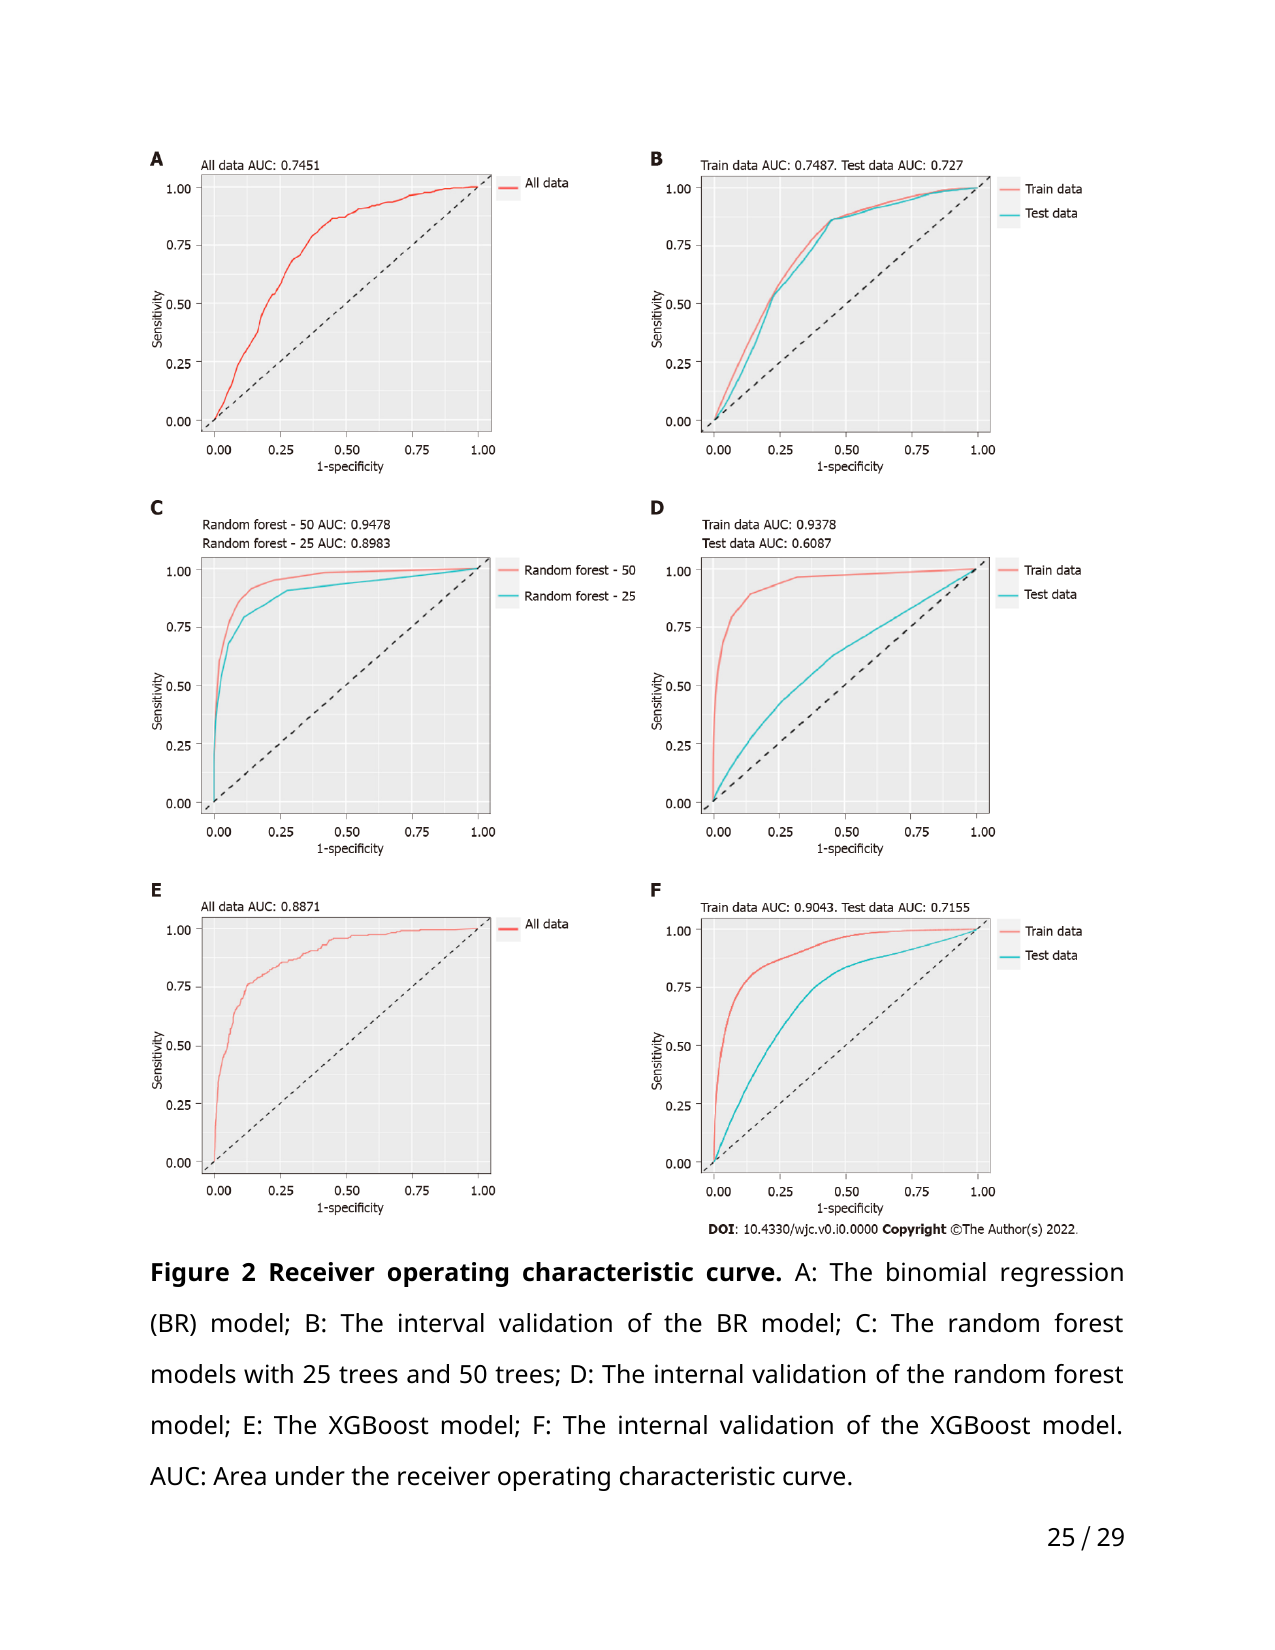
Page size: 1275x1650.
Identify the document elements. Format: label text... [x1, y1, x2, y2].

text Figure 2 Receiver operating characteristic curve. A: The binomial regression (BR) model; B: The interval validation of the BR model; C: The random forest models with 25 trees and 50 trees; D: The internal validation of the random forest model; E: The XGBoost model; F: The internal validation of the XGBoost model. AUC: Area under the receiver operating characteristic curve. [150, 1255, 1125, 1493]
picture [150, 150, 1087, 1241]
